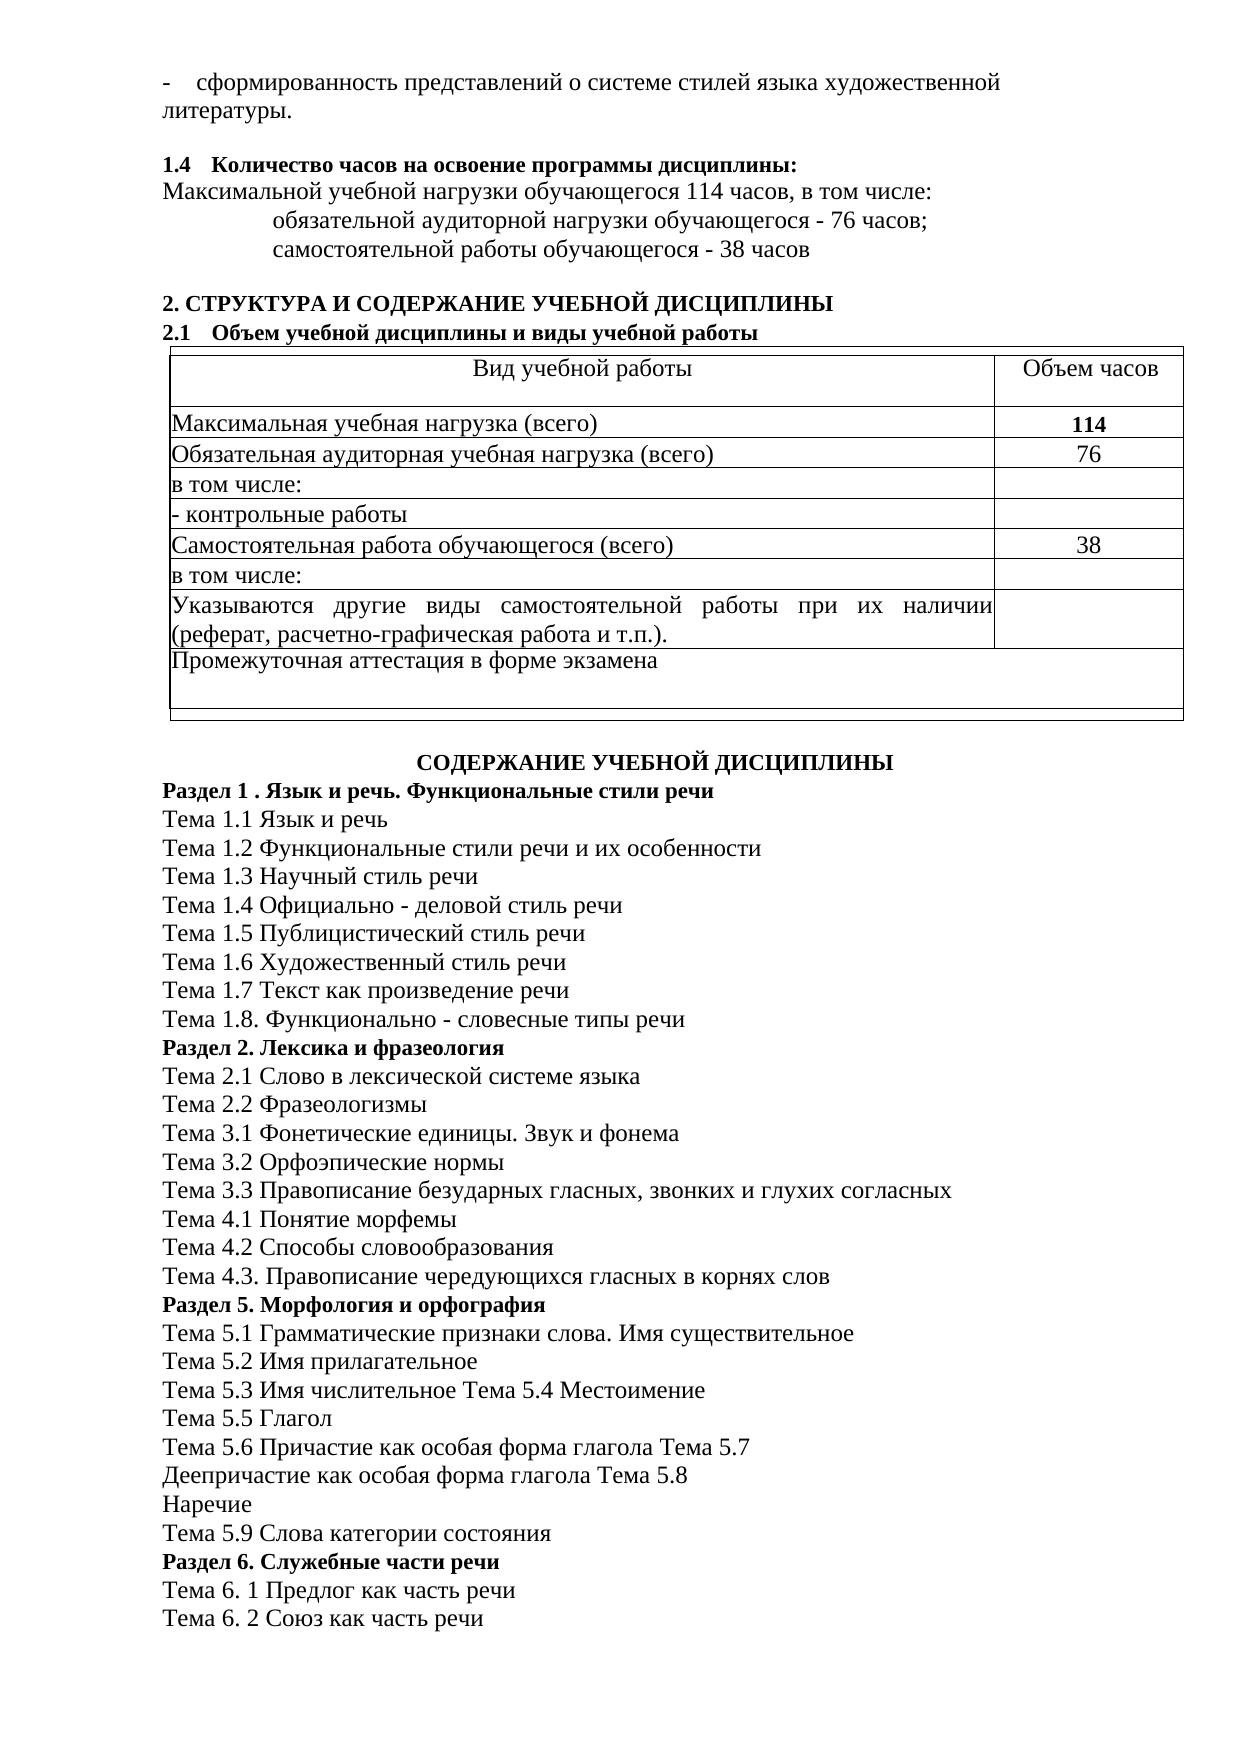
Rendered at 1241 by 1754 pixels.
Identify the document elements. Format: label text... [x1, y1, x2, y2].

text Тема 4.3. Правописание чередующихся гласных в корнях слов Раздел 5. Морфология и орфография [162, 1261, 849, 1318]
table_cell Обязательная аудиторная учебная нагрузка (всего) [171, 438, 994, 467]
text Тема 4.1 Понятие морфемы [162, 1204, 1191, 1233]
table_cell 114 [995, 407, 1183, 437]
list сформированность представлений о системе стилей языка художественной литературы. [162, 67, 1009, 124]
list Объем учебной дисциплины и виды учебной работы [162, 317, 1191, 346]
text Тема 1.4 Официально - деловой стиль речи [162, 890, 1191, 919]
table_cell в том числе: [171, 559, 994, 589]
text Тема 2.1 Слово в лексической системе языка [162, 1061, 1191, 1090]
text Тема 1.6 Художественный стиль речи [162, 947, 1191, 976]
text 2. СТРУКТУРА И СОДЕРЖАНИЕ УЧЕБНОЙ ДИСЦИПЛИНЫ [162, 289, 1191, 317]
text Раздел 6. Служебные части речи [162, 1547, 1191, 1575]
table_cell Промежуточная аттестация в форме экзамена [171, 649, 1183, 708]
table_cell [995, 499, 1183, 528]
text СОДЕРЖАНИЕ УЧЕБНОЙ ДИСЦИПЛИНЫ Раздел 1 . Язык и речь. Функциональные стили речи [162, 747, 941, 804]
list Количество часов на освоение программы дисциплины: [162, 154, 1191, 177]
text Тема 5.3 Имя числительное Тема 5.4 Местоимение Тема 5.5 Глагол [162, 1375, 753, 1432]
table_cell Самостоятельная работа обучающегося (всего) [171, 529, 994, 558]
table_cell Указываются другие виды самостоятельной работы при их наличии (реферат, расчетно-графическая работа и т.п.). [171, 590, 994, 648]
text Тема 1.1 Язык и речь [162, 804, 1191, 833]
table_cell 38 [995, 529, 1183, 558]
text Тема 5.1 Грамматические признаки слова. Имя существительное Тема 5.2 Имя прилагательное [162, 1318, 876, 1375]
text Тема 2.2 Фразеологизмы [162, 1090, 1191, 1118]
text Тема 3.3 Правописание безударных гласных, звонких и глухих согласных [162, 1176, 1191, 1204]
text Тема 1.2 Функциональные стили речи и их особенности [162, 833, 1191, 862]
text Максимальной учебной нагрузки обучающегося 114 часов, в том числе: обязательной аудиторной нагрузки обучающегося - 76 часов; самостоятельной работы обучающегося - 38 часов [162, 177, 959, 263]
text Тема 3.1 Фонетические единицы. Звук и фонема Тема 3.2 Орфоэпические нормы [162, 1118, 703, 1176]
text Раздел 2. Лексика и фразеология [162, 1033, 1191, 1061]
text Тема 4.2 Способы словообразования [162, 1233, 1191, 1261]
text Тема 6. 2 Союз как часть речи [162, 1604, 1191, 1632]
text Тема 1.8. Функционально - словесные типы речи [162, 1004, 1191, 1033]
text Тема 5.6 Причастие как особая форма глагола Тема 5.7 Деепричастие как особая форма глагола Тема 5.8 Наречие [162, 1432, 753, 1518]
table_cell Максимальная учебная нагрузка (всего) [171, 407, 994, 437]
table_cell [995, 468, 1183, 498]
text Тема 1.3 Научный стиль речи [162, 862, 1191, 890]
table_cell [995, 590, 1183, 648]
text Тема 1.7 Текст как произведение речи [162, 976, 1191, 1004]
table_header Вид учебной работы [171, 356, 994, 406]
table_cell [995, 559, 1183, 589]
table_cell - контрольные работы [171, 499, 994, 528]
table_cell 76 [995, 438, 1183, 467]
text Тема 5.9 Слова категории состояния [162, 1518, 1191, 1547]
text Тема 6. 1 Предлог как часть речи [162, 1575, 1191, 1604]
text Тема 1.5 Публицистический стиль речи [162, 919, 1191, 947]
table_cell в том числе: [171, 468, 994, 498]
table_header Объем часов [995, 356, 1183, 406]
